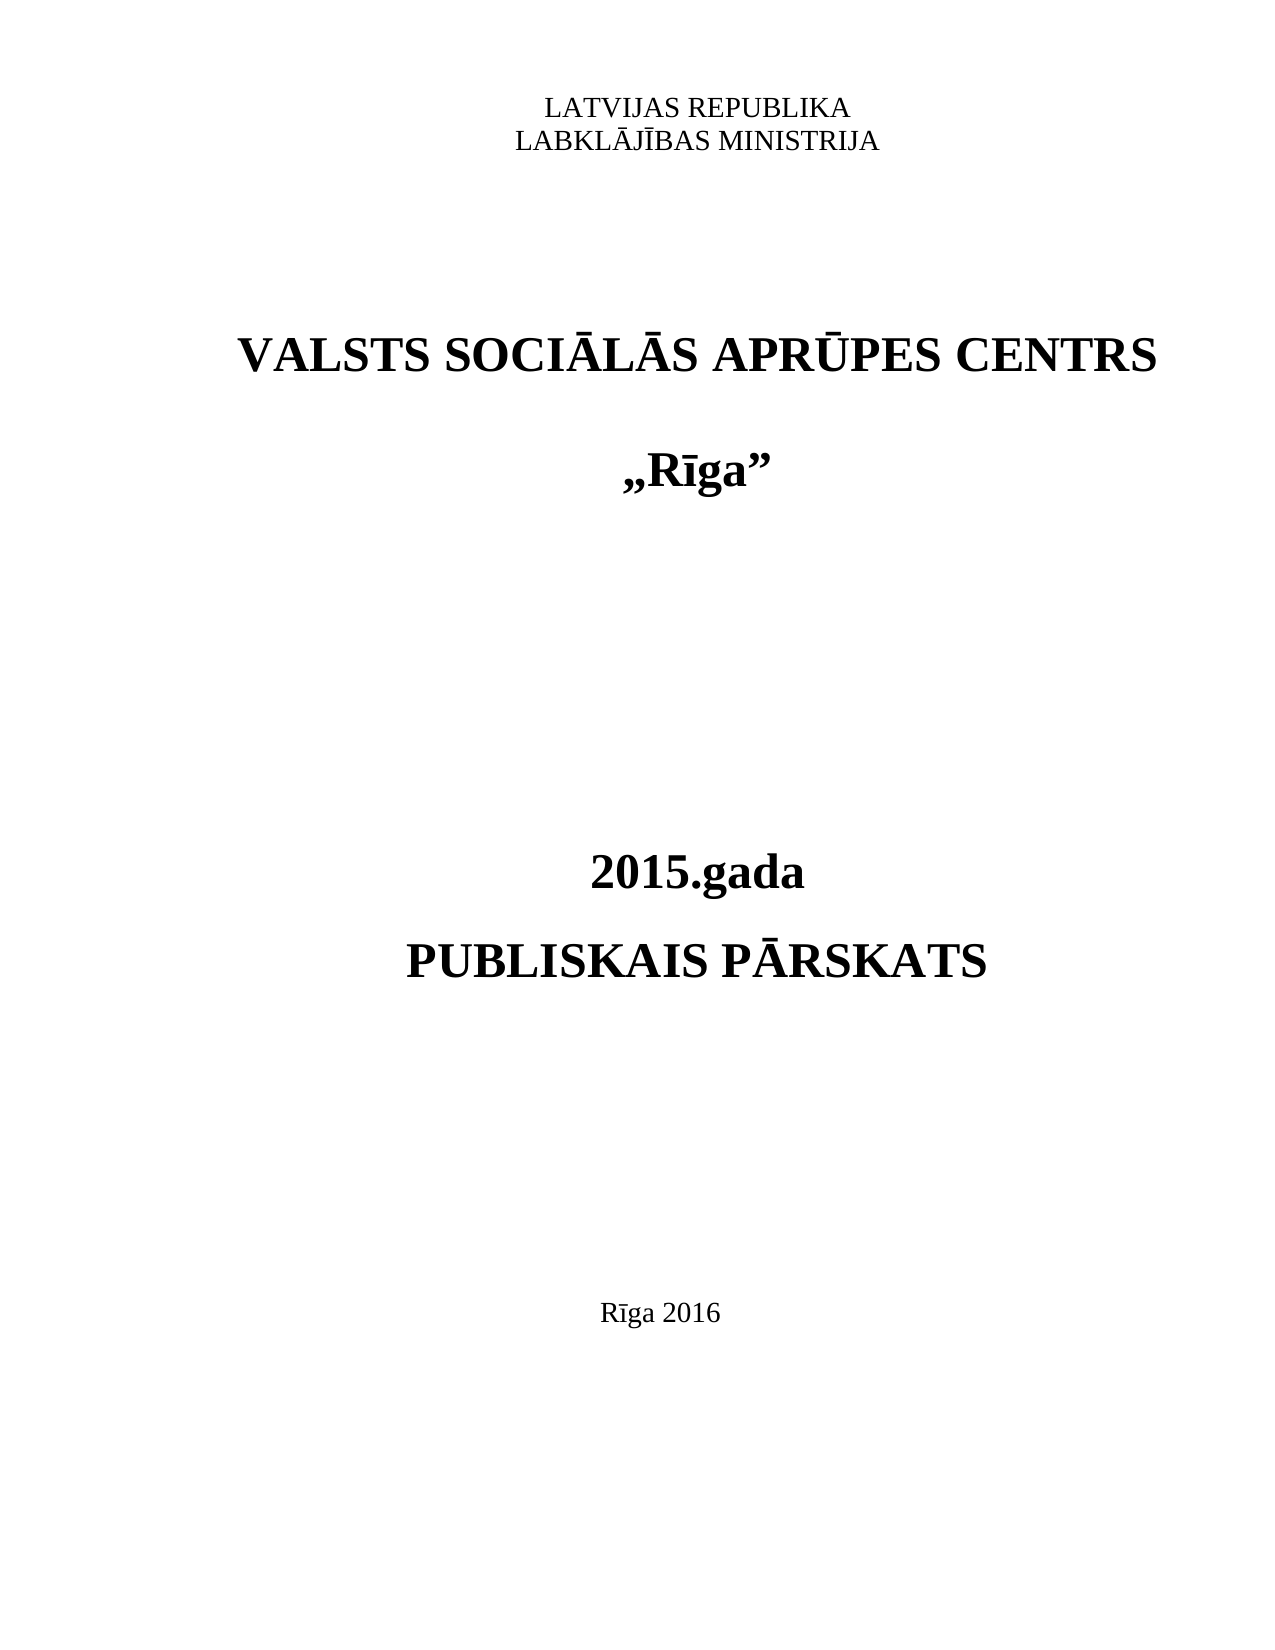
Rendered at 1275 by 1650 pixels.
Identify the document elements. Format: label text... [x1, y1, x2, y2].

text PUBLISKAIS PĀRSKATS [150, 931, 1170, 988]
text „Rīga” [150, 440, 1170, 497]
text LABKLĀJĪBAS MINISTRIJA [150, 123, 1170, 157]
text LATVIJAS REPUBLIKA [150, 90, 1170, 123]
text 2015.gada [150, 842, 1170, 900]
text Rīga 2016 [150, 1295, 1170, 1329]
text VALSTS SOCIĀLĀS APRŪPES CENTRS [150, 325, 1170, 382]
